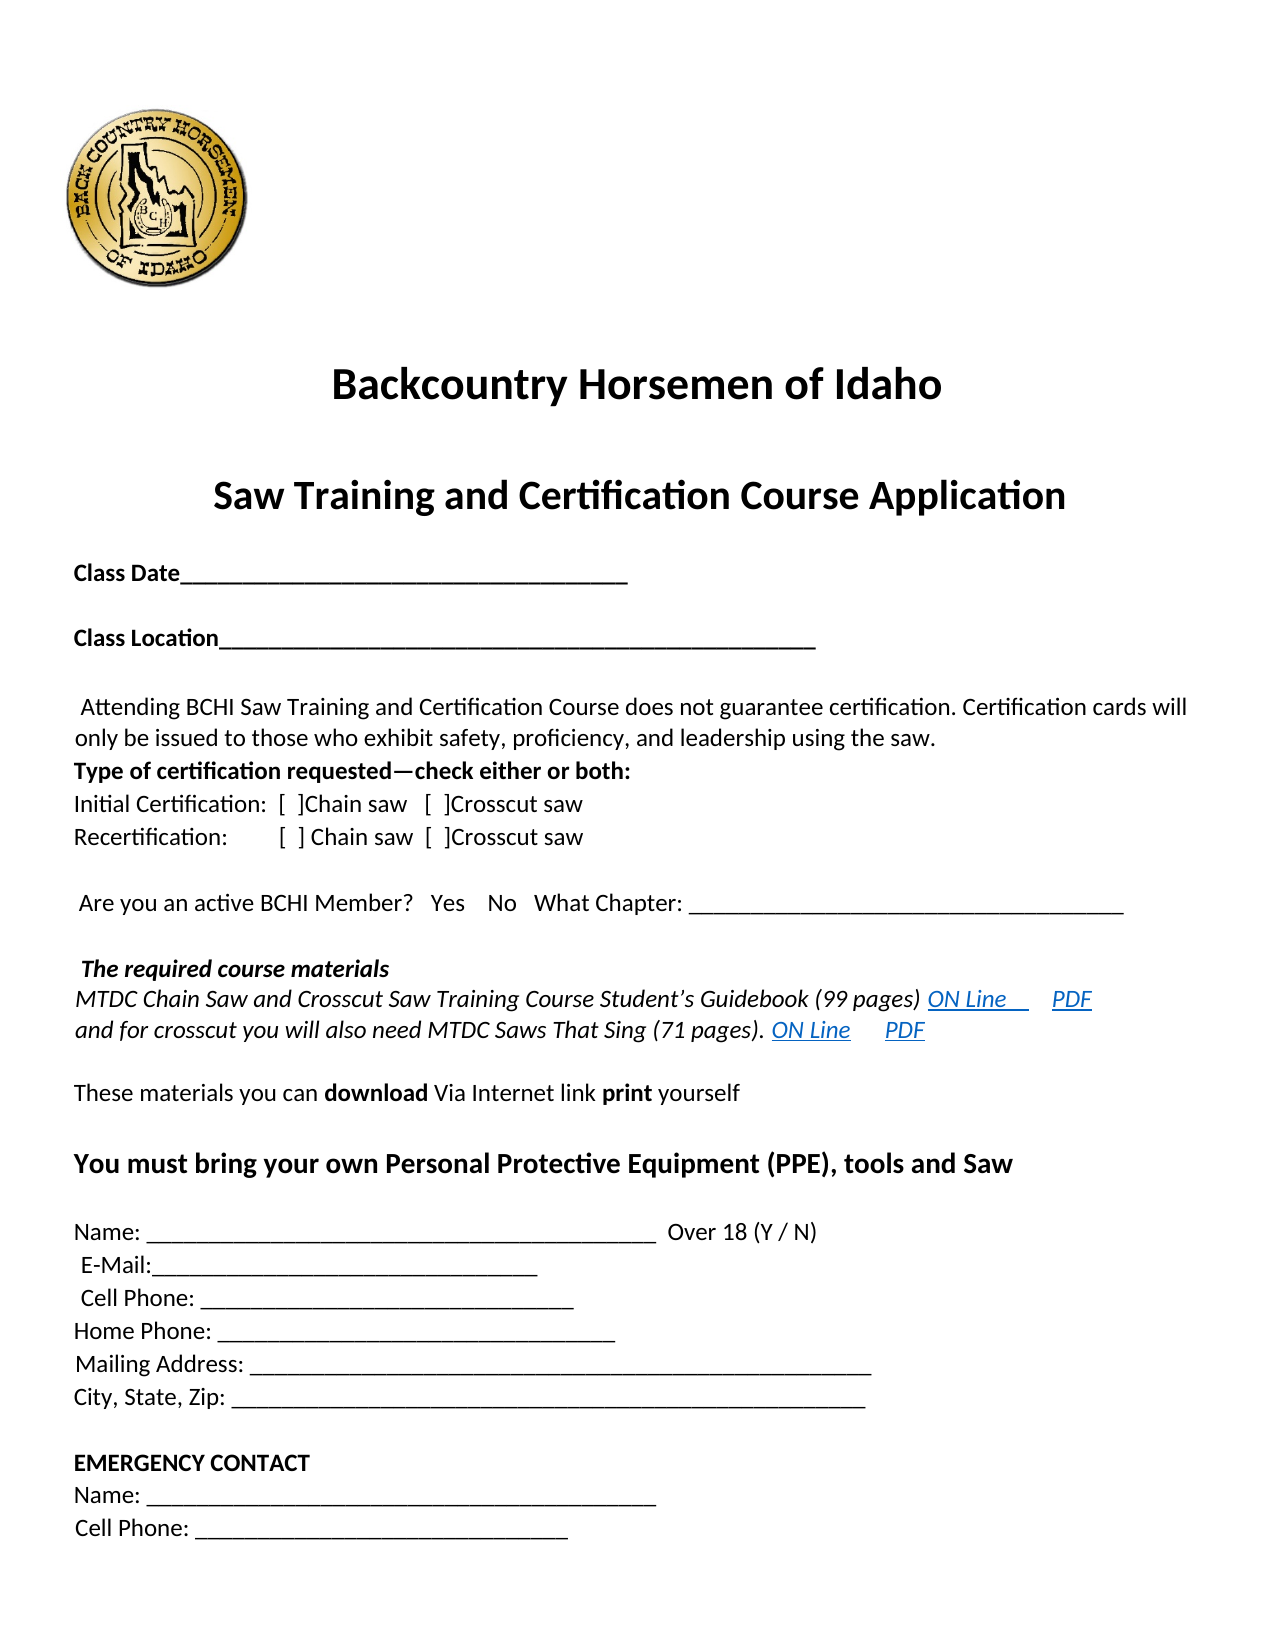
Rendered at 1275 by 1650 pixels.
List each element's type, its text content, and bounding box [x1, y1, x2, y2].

text The required course materials [75, 953, 1199, 983]
text Type of certification requested—check either or both: [73, 755, 1199, 786]
text These materials you can download Via Internet link print yourself [73, 1077, 1199, 1108]
text Name: _________________________________________ [73, 1480, 1199, 1510]
text Backcountry Horsemen of Idaho [75, 355, 1199, 411]
text Home Phone: ________________________________ [73, 1315, 1199, 1346]
text Class Date____________________________________ [73, 557, 1199, 587]
text Initial Certification: [ ]Chain saw [ ]Crosscut saw [73, 788, 1199, 819]
text Cell Phone: ______________________________ [75, 1282, 1199, 1313]
text MTDC Chain Saw and Crosscut Saw Training Course Student’s Guidebook (99 pages) ON Line PDF [75, 983, 1199, 1014]
text Cell Phone: ______________________________ [75, 1513, 1199, 1543]
text Are you an active BCHI Member? Yes No What Chapter: ___________________________________ [73, 887, 1199, 917]
subtitle Class Location________________________________________________ [73, 623, 1198, 653]
subtitle EMERGENCY CONTACT [73, 1447, 1198, 1477]
text Attending BCHI Saw Training and Certification Course does not guarantee certification. Certification cards will only be issued to those who exhibit safety, proficiency, and leadership using the saw. [73, 691, 1199, 753]
text E-Mail:_______________________________ [75, 1249, 1199, 1280]
text and for crosscut you will also need MTDC Saws That Sing (71 pages). ON Line PDF [75, 1014, 1199, 1044]
subtitle You must bring your own Personal Protective Equipment (PPE), tools and Saw [73, 1145, 1198, 1180]
text City, State, Zip: ___________________________________________________ [73, 1381, 1178, 1411]
text Recertification: [ ] Chain saw [ ]Crosscut saw [73, 821, 1199, 852]
picture [60, 105, 252, 289]
text Saw Training and Certification Course Application [76, 469, 1199, 520]
text Name: _________________________________________ Over 18 (Y / N) [73, 1216, 1199, 1247]
text Mailing Address: __________________________________________________ [75, 1348, 1199, 1378]
